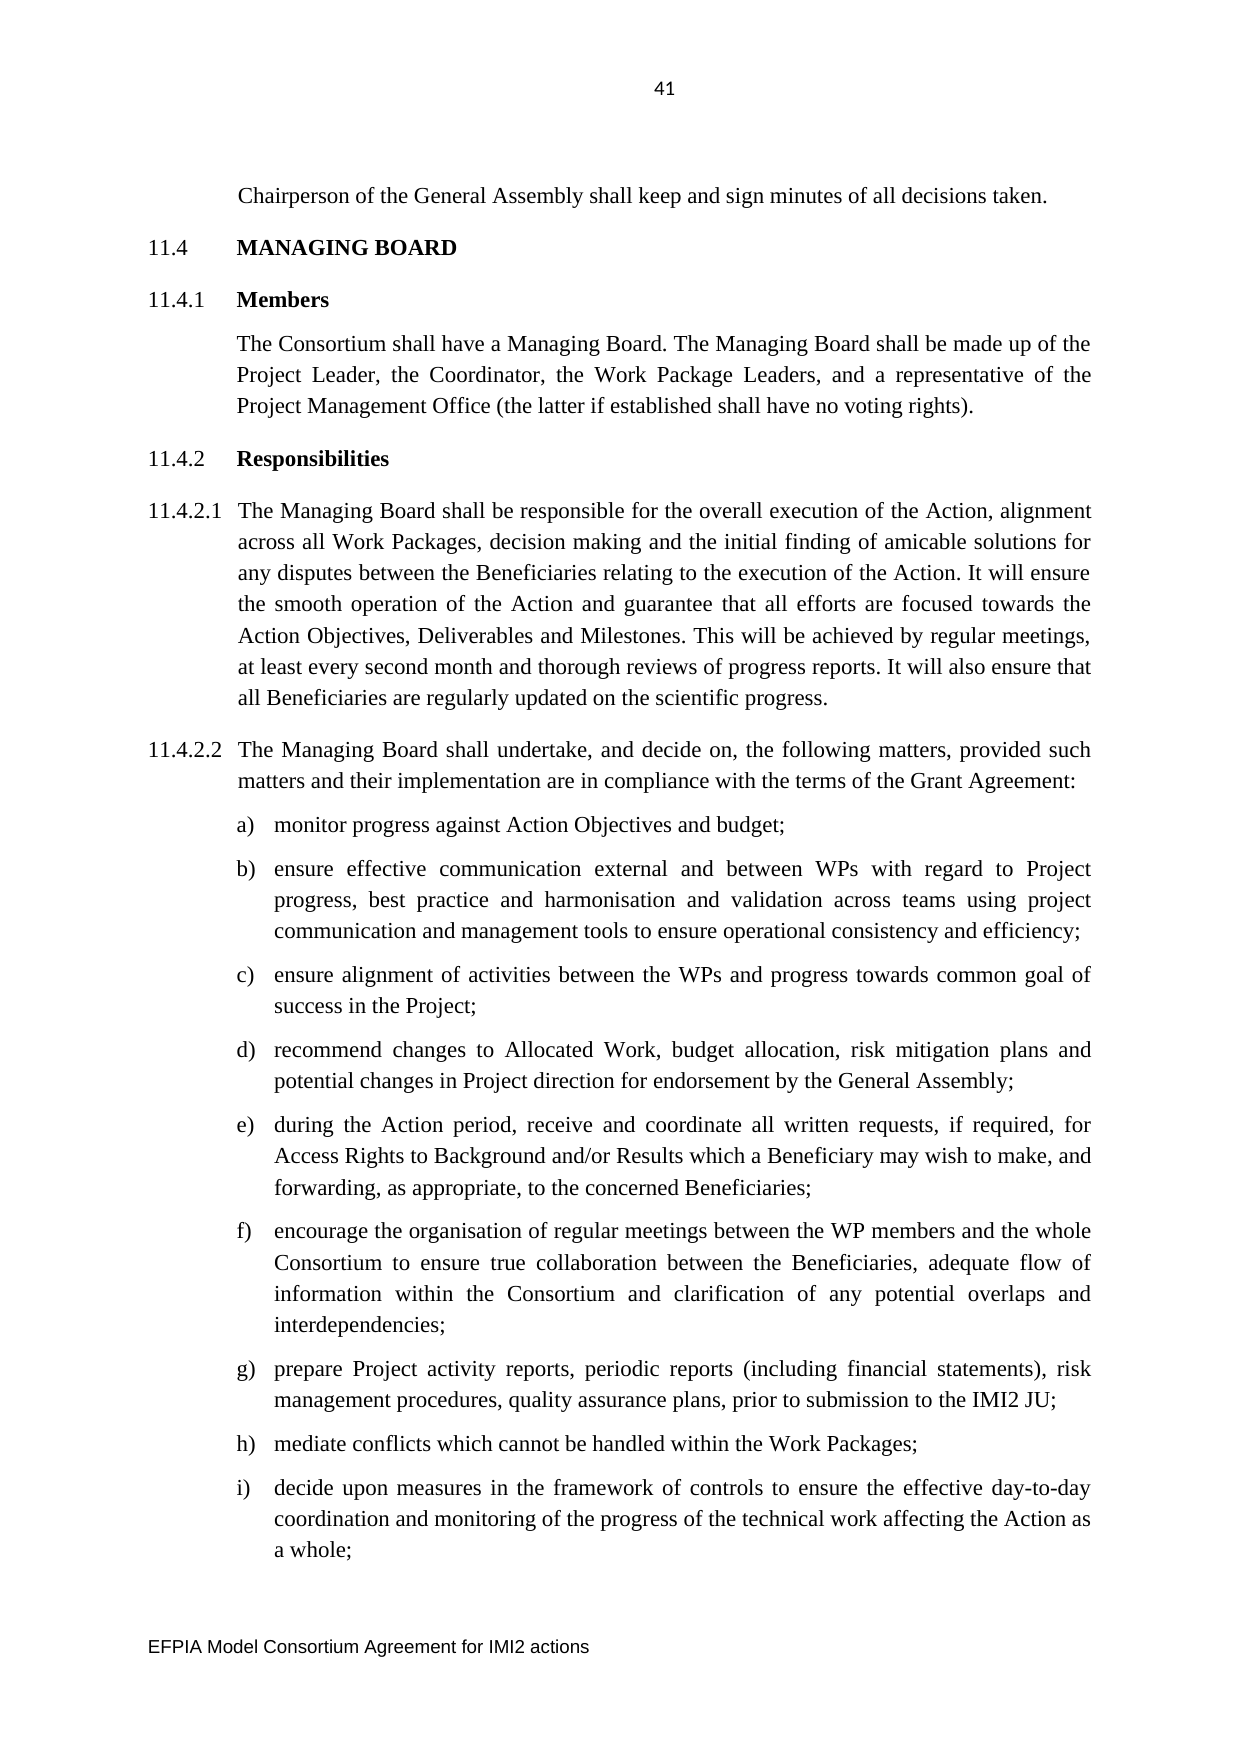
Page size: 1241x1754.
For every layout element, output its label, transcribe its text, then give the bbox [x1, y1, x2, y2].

list recommend changes to Allocated Work, budget allocation, risk mitigation plans and potential changes in Project direction for endorsement by the General Assembly; [236, 1031, 1092, 1094]
list ensure alignment of activities between the WPs and progress towards common goal of success in the Project; [236, 956, 1092, 1019]
list decide upon measures in the framework of controls to ensure the effective day-to-day coordination and monitoring of the progress of the technical work affecting the Action as a whole; [236, 1469, 1092, 1563]
text The Managing Board shall be responsible for the overall execution of the Action, alignment across all Work Packages, decision making and the initial finding of amicable solutions for any disputes between the Beneficiaries relating to the execution of the Action. It will ensure the smooth operation of the Action and guarantee that all efforts are focused towards the Action Objectives, Deliverables and Milestones. This will be achieved by regular meetings, at least every second month and thorough reviews of progress reports. It will also ensure that all Beneficiaries are regularly updated on the scientific progress. [148, 492, 1092, 711]
list mediate conflicts which cannot be handled within the Work Packages; [236, 1425, 1092, 1456]
list monitor progress against Action Objectives and budget; [236, 806, 1092, 838]
list prepare Project activity reports, periodic reports (including financial statements), risk management procedures, quality assurance plans, prior to submission to the IMI2 JU; [236, 1350, 1092, 1413]
subtitle Managing Board [148, 229, 1092, 261]
list encourage the organisation of regular meetings between the WP members and the whole Consortium to ensure true collaboration between the Beneficiaries, adequate flow of information within the Consortium and clarification of any potential overlaps and interdependencies; [236, 1213, 1092, 1338]
list during the Action period, receive and coordinate all written requests, if required, for Access Rights to Background and/or Results which a Beneficiary may wish to make, and forwarding, as appropriate, to the concerned Beneficiaries; [236, 1106, 1092, 1200]
subtitle Responsibilities [148, 440, 1092, 471]
list ensure effective communication external and between WPs with regard to Project progress, best practice and harmonisation and validation across teams using project communication and management tools to ensure operational consistency and efficiency; [236, 850, 1092, 944]
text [148, 177, 1092, 208]
subtitle Members [148, 281, 1092, 313]
text The Managing Board shall undertake, and decide on, the following matters, provided such matters and their implementation are in compliance with the terms of the Grant Agreement: [148, 731, 1092, 794]
text The Consortium shall have a Managing Board. The Managing Board shall be made up of the Project Leader, the Coordinator, the Work Package Leaders, and a representative of the Project Management Office (the latter if established shall have no voting rights). [236, 325, 1092, 419]
